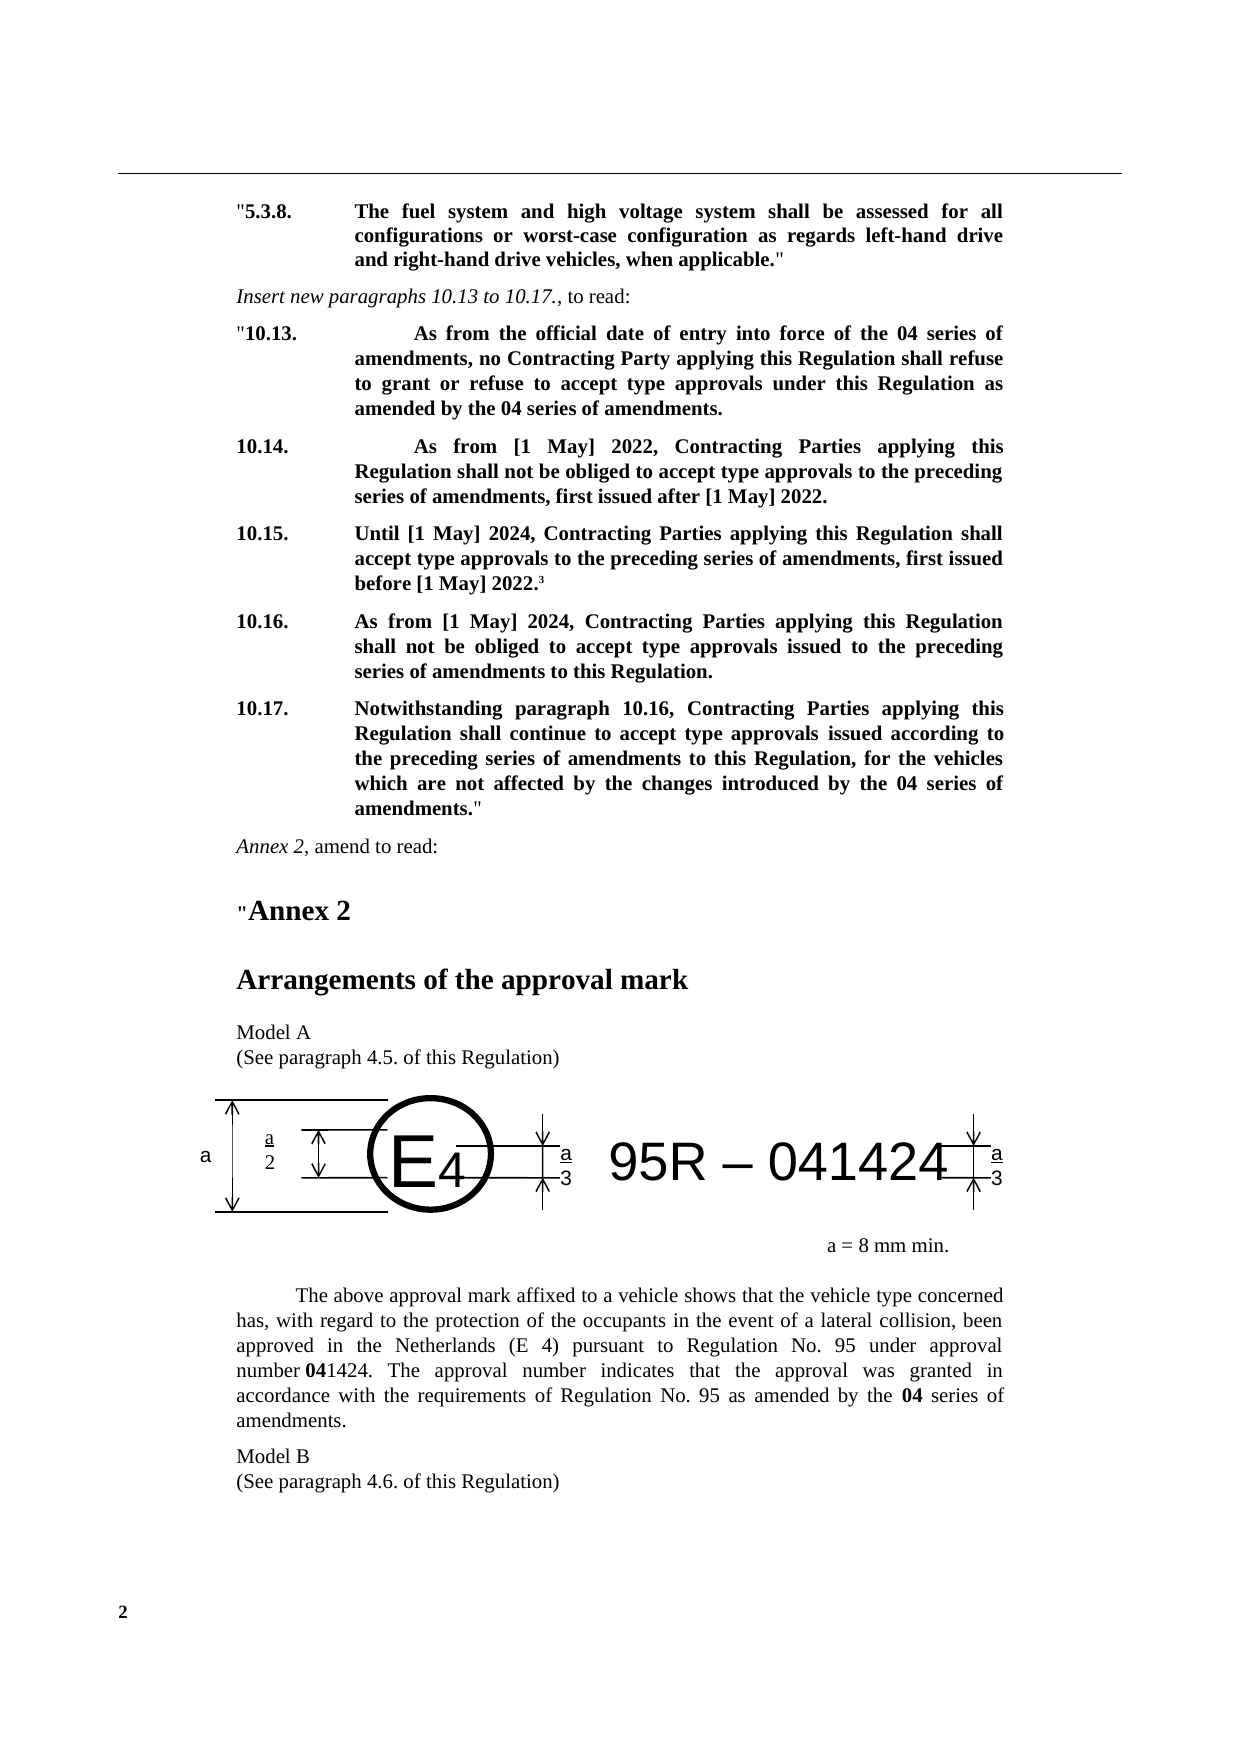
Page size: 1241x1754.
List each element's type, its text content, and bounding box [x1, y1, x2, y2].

text Annex 2, amend to read: [236, 833, 1004, 858]
text "Annex 2 [118, 895, 1004, 927]
text Model A [236, 1020, 1122, 1044]
text "5.3.8. The fuel system and high voltage system shall be assessed for all configurations or worst-case configuration as regards left-hand drive and right-hand drive vehicles, when applicable." [236, 199, 1004, 271]
text (See paragraph 4.6. of this Regulation) [236, 1468, 1004, 1493]
text 10.15. Until [1 May] 2024, Contracting Parties applying this Regulation shall accept type approvals to the preceding series of amendments, first issued before [1 May] 2022.3 [236, 520, 1004, 595]
text Arrangements of the approval mark [118, 964, 1004, 995]
text 10.16. As from [1 May] 2024, Contracting Parties applying this Regulation shall not be obliged to accept type approvals issued to the preceding series of amendments to this Regulation. [236, 608, 1004, 683]
text a = min. [827, 1232, 1122, 1257]
text (See paragraph 4.5. of this Regulation) [236, 1044, 1004, 1069]
text "10.13. As from the official date of entry into force of the 04 series of amendments, no Contracting Party applying this Regulation shall refuse to grant or refuse to accept type approvals under this Regulation as amended by the 04 series of amendments. [236, 320, 1004, 420]
text Model B [236, 1444, 1122, 1468]
text Insert new paragraphs 10.13 to 10.17., to read: [236, 284, 1004, 308]
text 10.14. As from [1 May] 2022, Contracting Parties applying this Regulation shall not be obliged to accept type approvals to the preceding series of amendments, first issued after [1 May] 2022. [236, 433, 1004, 508]
text The above approval mark affixed to a vehicle shows that the vehicle type concerned has, with regard to the protection of the occupants in the event of a lateral collision, been approved in the Netherlands (E 4) pursuant to Regulation No. 95 under approval number 041424. The approval number indicates that the approval was granted in accordance with the requirements of Regulation No. 95 as amended by the 04 series of amendments. [236, 1282, 1004, 1432]
text 10.17. Notwithstanding paragraph 10.16, Contracting Parties applying this Regulation shall continue to accept type approvals issued according to the preceding series of amendments to this Regulation, for the vehicles which are not affected by the changes introduced by the 04 series of amendments." [236, 695, 1004, 820]
